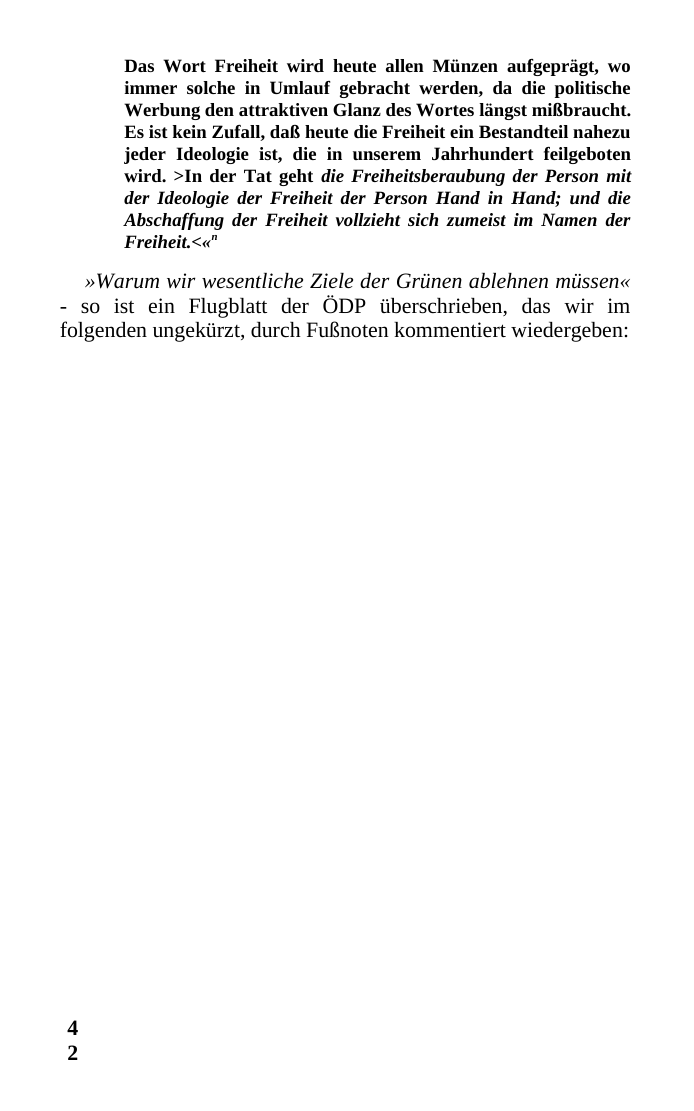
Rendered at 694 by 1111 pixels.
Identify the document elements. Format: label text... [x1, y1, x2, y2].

text »Warum wir wesentliche Ziele der Grünen ablehnen müssen« - so ist ein Flugblatt der ÖDP überschrieben, das wir im folgenden ungekürzt, durch Fußnoten kommentiert wiedergeben: [59, 269, 632, 343]
text Das Wort Freiheit wird heute allen Münzen aufgeprägt, wo immer solche in Umlauf gebracht werden, da die politische Werbung den attraktiven Glanz des Wortes längst mißbraucht. Es ist kein Zufall, daß heute die Freiheit ein Bestandteil nahezu jeder Ideologie ist, die in unserem Jahrhundert feilgeboten wird. >In der Tat geht die Freiheitsberaubung der Person mit der Ideologie der Freiheit der Person Hand in Hand; und die Abschaffung der Freiheit vollzieht sich zumeist im Namen der Freiheit.<«n [124, 55, 632, 253]
